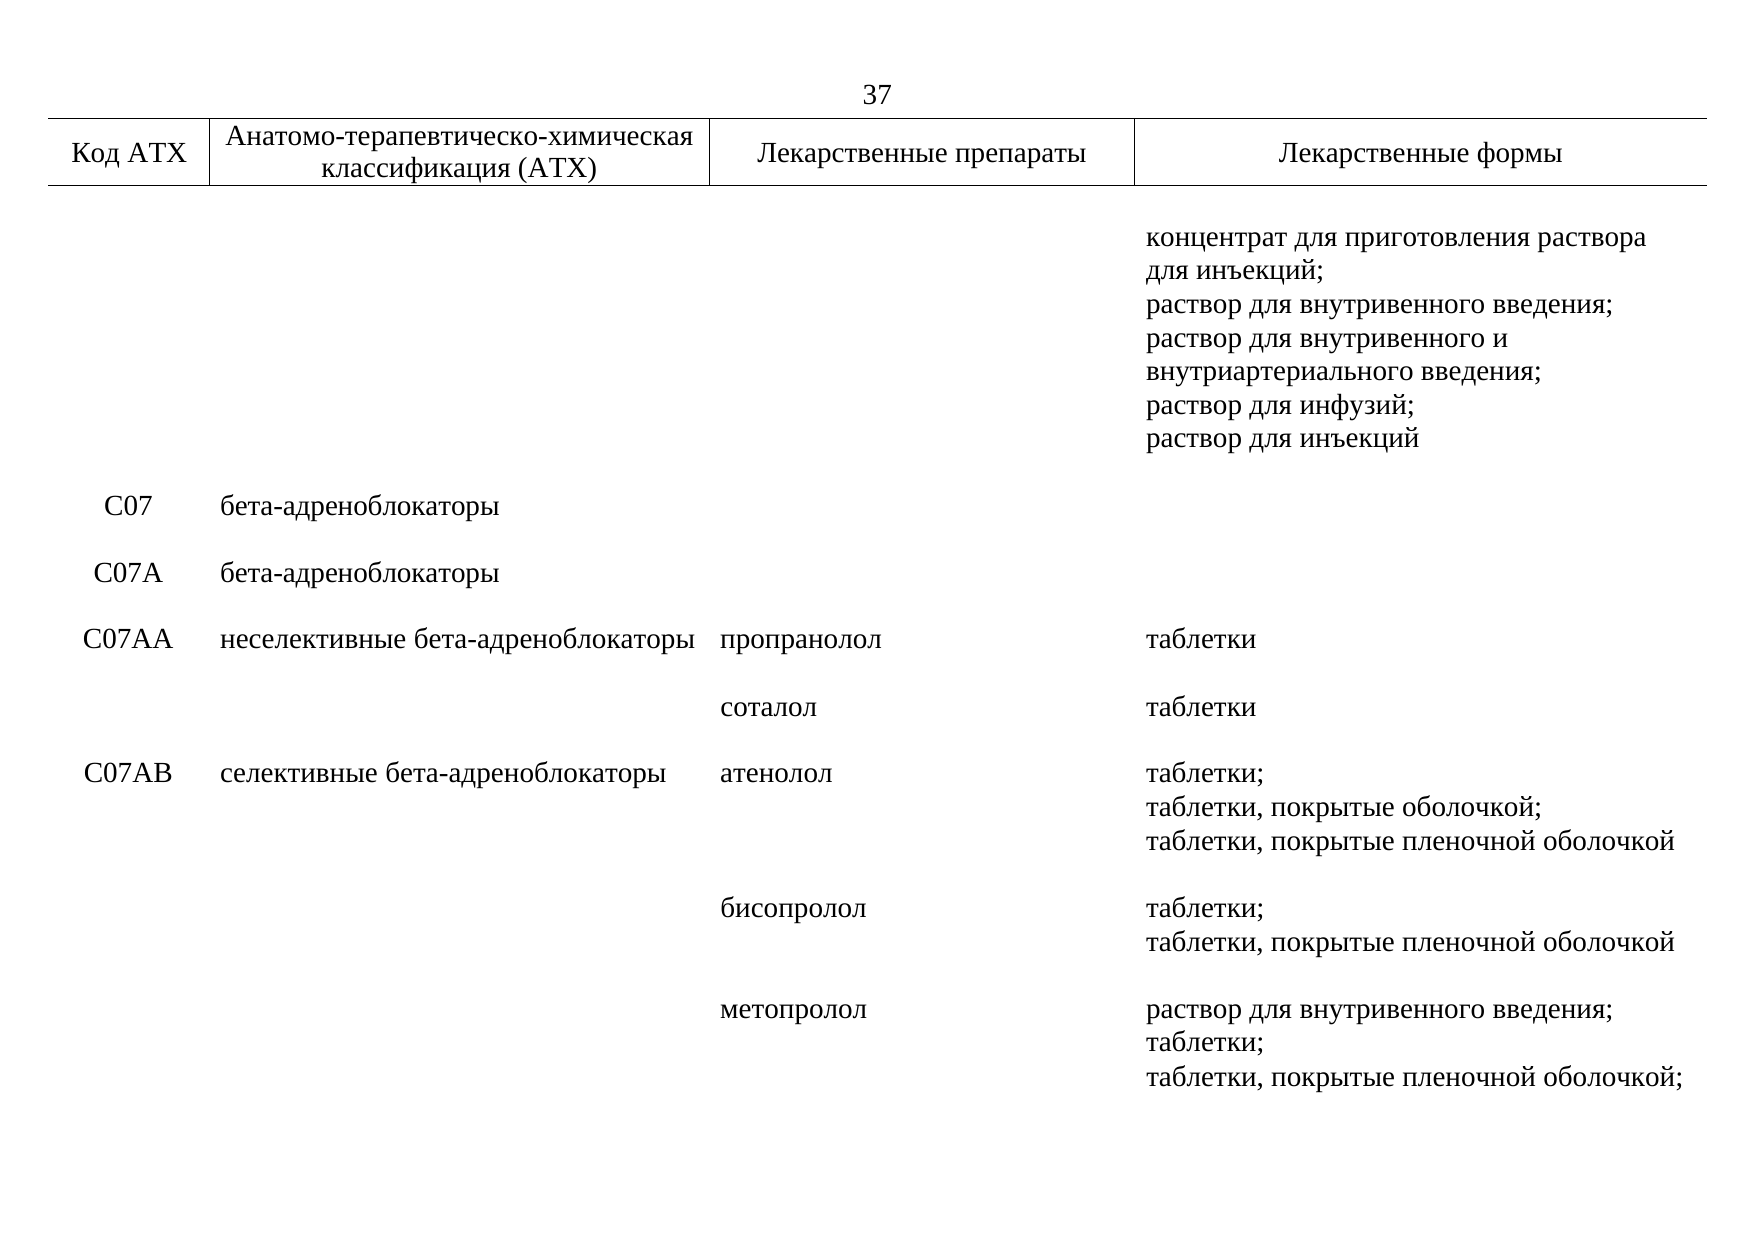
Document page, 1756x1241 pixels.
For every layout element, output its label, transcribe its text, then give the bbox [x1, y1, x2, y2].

text C07AB селективные бета-адреноблокаторы атенолол таблетки; [83, 756, 1720, 789]
text C07AA неселективные бета-адреноблокаторы пропранолол таблетки [83, 622, 1720, 655]
text раствор для внутривенного введения; раствор для внутривенного и внутриартериального введения; [1146, 286, 1616, 387]
text концентрат для приготовления раствора для инъекций; [1146, 219, 1649, 286]
text бисопролол таблетки; [720, 890, 1720, 923]
text метопролол раствор для внутривенного введения; таблетки; [720, 991, 1615, 1058]
text C07 бета-адреноблокаторы C07A бета-адреноблокаторы [93, 488, 503, 588]
table_header Лекарственные препараты [710, 119, 1134, 185]
table_header Код АТХ [48, 119, 209, 185]
text таблетки, покрытые оболочкой; [1146, 789, 1720, 823]
text соталол таблетки [720, 689, 1720, 722]
text таблетки, покрытые пленочной оболочкой [1146, 924, 1720, 957]
text раствор для инфузий; раствор для инъекций [1146, 387, 1422, 454]
table_header Анатомо-терапевтическо-химическая классификация (АТХ) [210, 119, 709, 185]
text таблетки, покрытые пленочной оболочкой [1146, 823, 1720, 857]
table_header Лекарственные формы [1135, 119, 1707, 185]
